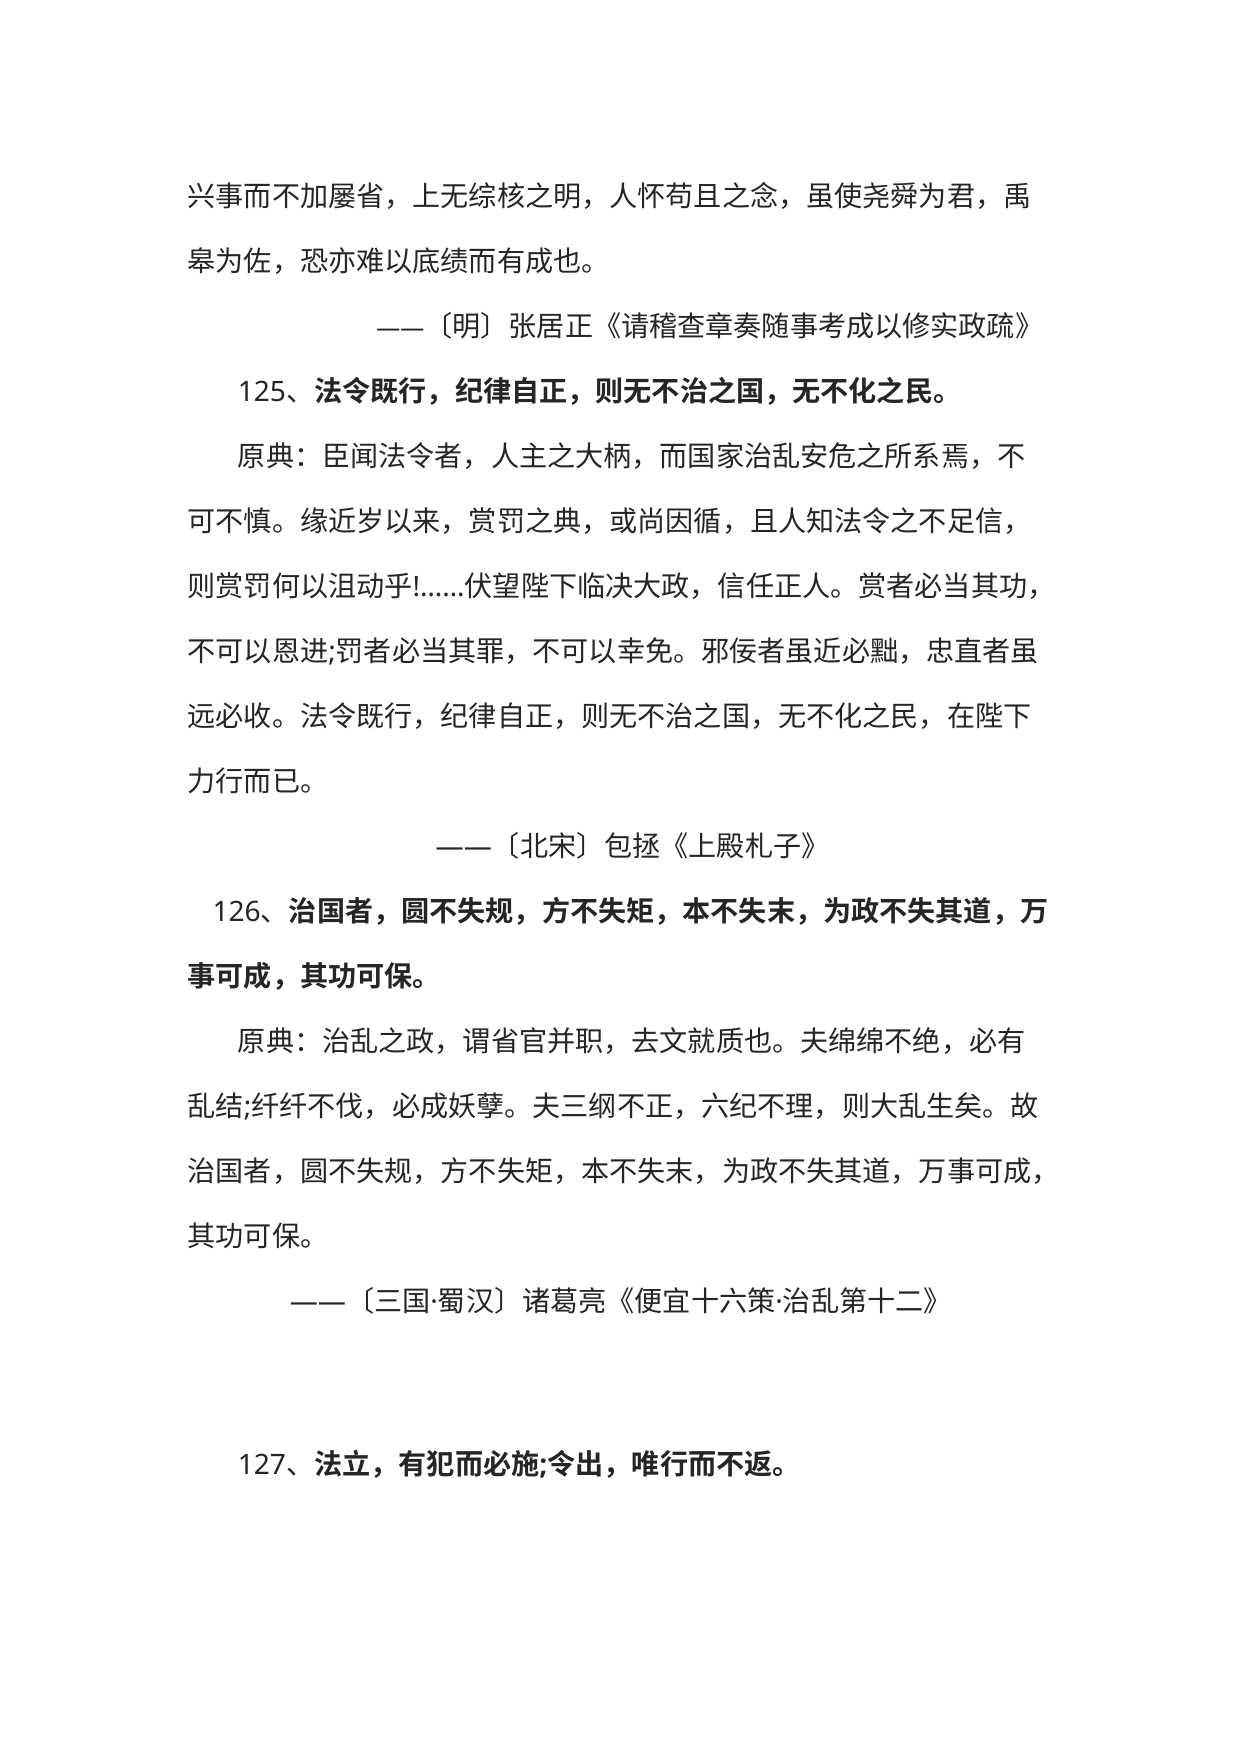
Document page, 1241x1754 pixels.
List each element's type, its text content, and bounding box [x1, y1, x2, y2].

text 127、法立，有犯而必施;令出，唯行而不返。 [187, 1430, 1053, 1495]
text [187, 162, 1053, 292]
text ——〔明〕张居正《请稽查章奏随事考成以修实政疏》 [187, 292, 1053, 357]
text 原典：臣闻法令者，人主之大柄，而国家治乱安危之所系焉，不可不慎。缘近岁以来，赏罚之典，或尚因循，且人知法令之不足信，则赏罚何以沮动乎!……伏望陛下临决大政，信任正人。赏者必当其功，不可以恩进;罚者必当其罪，不可以幸免。邪佞者虽近必黜，忠直者虽远必收。法令既行，纪律自正，则无不治之国，无不化之民，在陛下力行而已。 ——〔北宋〕包拯《上殿札子》 [187, 422, 1053, 877]
text 原典：治乱之政，谓省官并职，去文就质也。夫绵绵不绝，必有乱结;纤纤不伐，必成妖孽。夫三纲不正，六纪不理，则大乱生矣。故治国者，圆不失规，方不失矩，本不失末，为政不失其道，万事可成，其功可保。 ——〔三国·蜀汉〕诸葛亮《便宜十六策·治乱第十二》 [187, 1007, 1053, 1332]
text 126、治国者，圆不失规，方不失矩，本不失末，为政不失其道，万事可成，其功可保。 [187, 877, 1053, 1007]
text 125、法令既行，纪律自正，则无不治之国，无不化之民。 [187, 357, 1053, 422]
